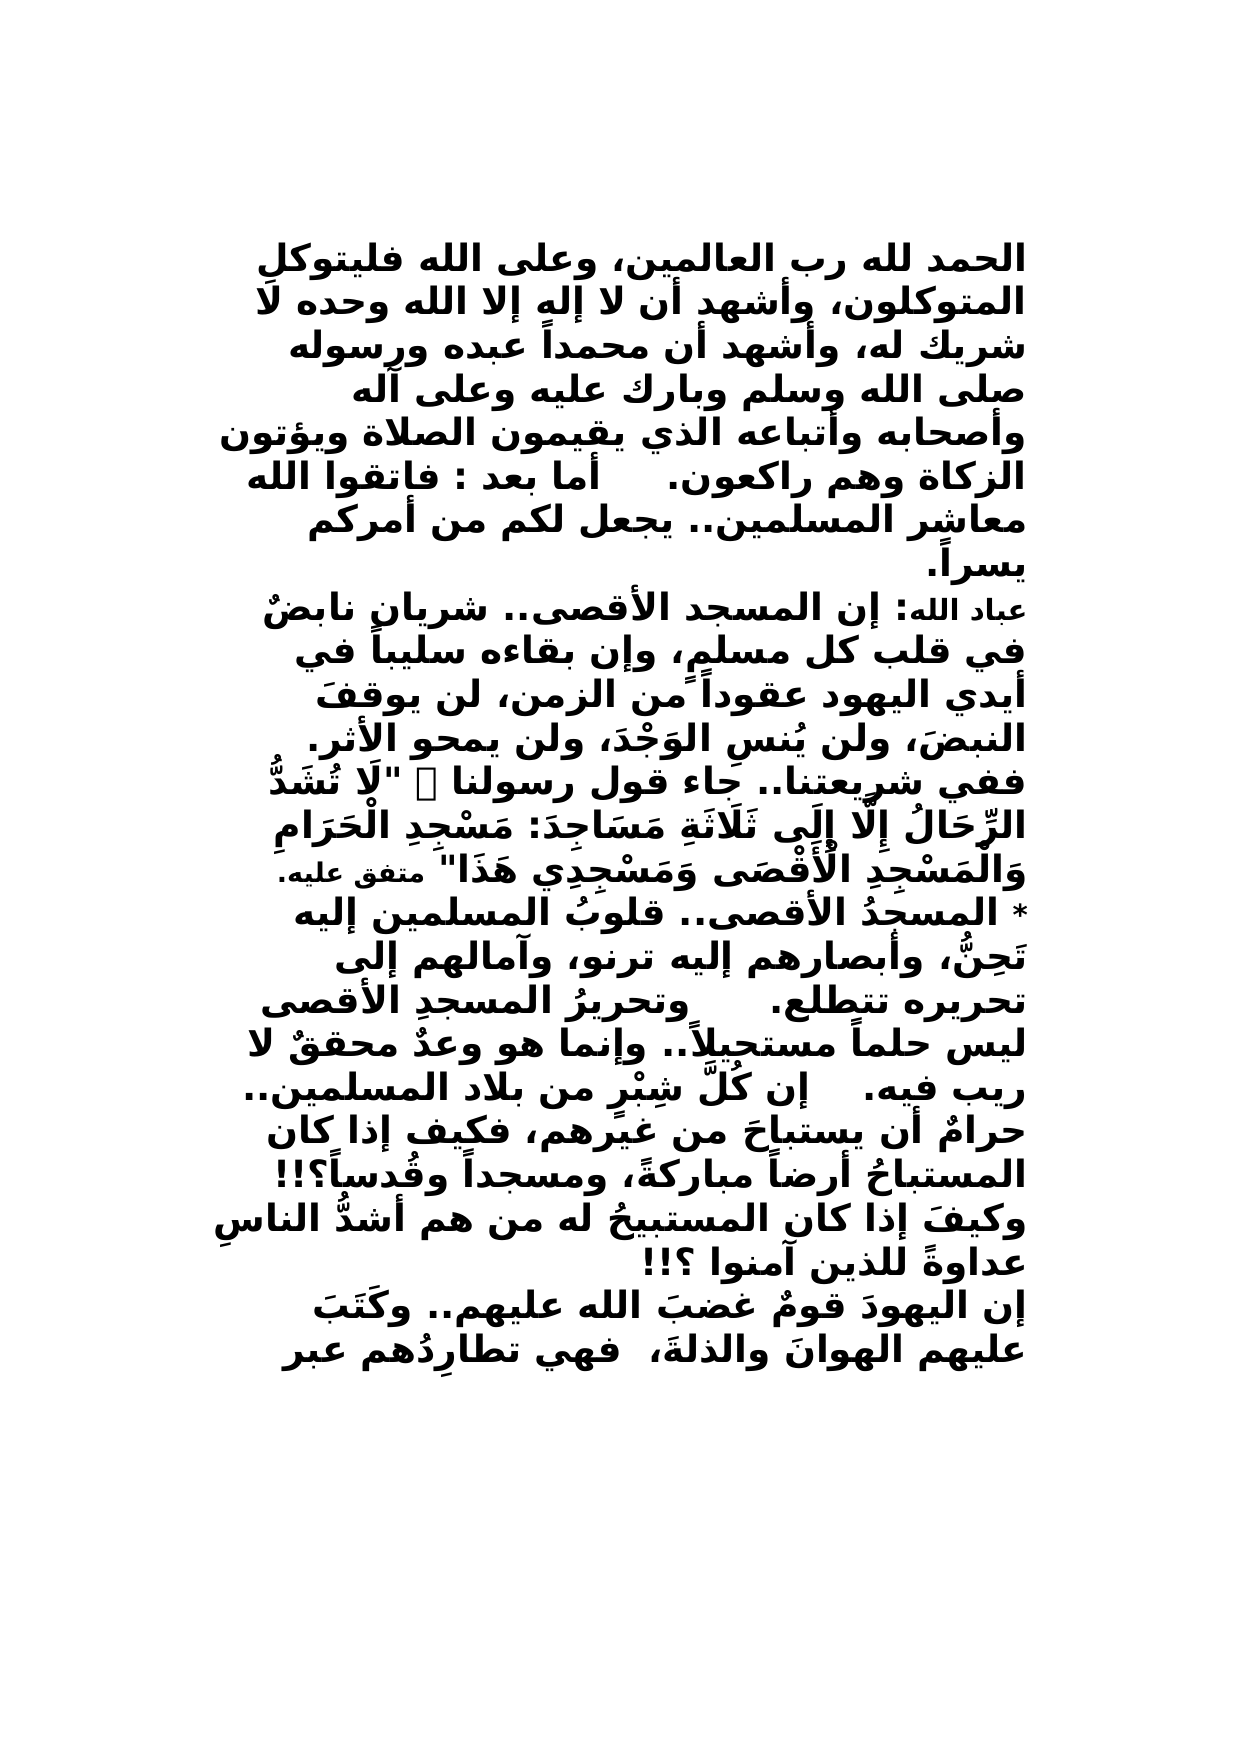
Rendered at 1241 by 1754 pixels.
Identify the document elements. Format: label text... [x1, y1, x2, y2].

text الحمد لله رب العالمين، وعلى الله فليتوكلِ المتوكلون، وأشهد أن لا إله إلا الله وحده لا شريك له، وأشهد أن محمداً عبده ورسوله صلى الله وسلم وبارك عليه وعلى آله وأصحابه وأتباعه الذي يقيمون الصلاة ويؤتون الزكاة وهم راكعون. أما بعد : فاتقوا الله معاشر المسلمين.. يجعل لكم من أمركم يسراً. [213, 236, 1028, 585]
text عباد الله: إن المسجد الأقصى.. شريان نابضٌ في قلب كل مسلمٍ، وإن بقاءه سليباً في أيدي اليهود عقوداً من الزمن، لن يوقفَ النبضَ، ولن يُنسِ الوَجْدَ، ولن يمحو الأثر. ففي شريعتنا.. جاء قول رسولنا "لَا تُشَدُّ الرِّحَالُ إِلَّا إِلَى ثَلَاثَةِ مَسَاجِدَ: مَسْجِدِ الْحَرَامِ وَالْمَسْجِدِ الْأَقْصَى وَمَسْجِدِي هَذَا" متفق عليه. * المسجدُ الأقصى.. قلوبُ المسلمين إليه تَحِنُّ، وأبصارهم إليه ترنو، وآمالهم إلى تحريره تتطلع. وتحريرُ المسجدِ الأقصى ليس حلماً مستحيلاً.. وإنما هو وعدٌ محققٌ لا ريب فيه. إن كُلَّ شِبْرٍ من بلاد المسلمين.. حرامٌ أن يستباحَ من غيرهم، فكيف إذا كان المستباحُ أرضاً مباركةً، ومسجداً وقُدساً؟!! وكيفَ إذا كان المستبيحُ له من هم أشدُّ الناسِ عداوةً للذين آمنوا ؟!! [213, 585, 1028, 1284]
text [213, 1284, 1028, 1371]
